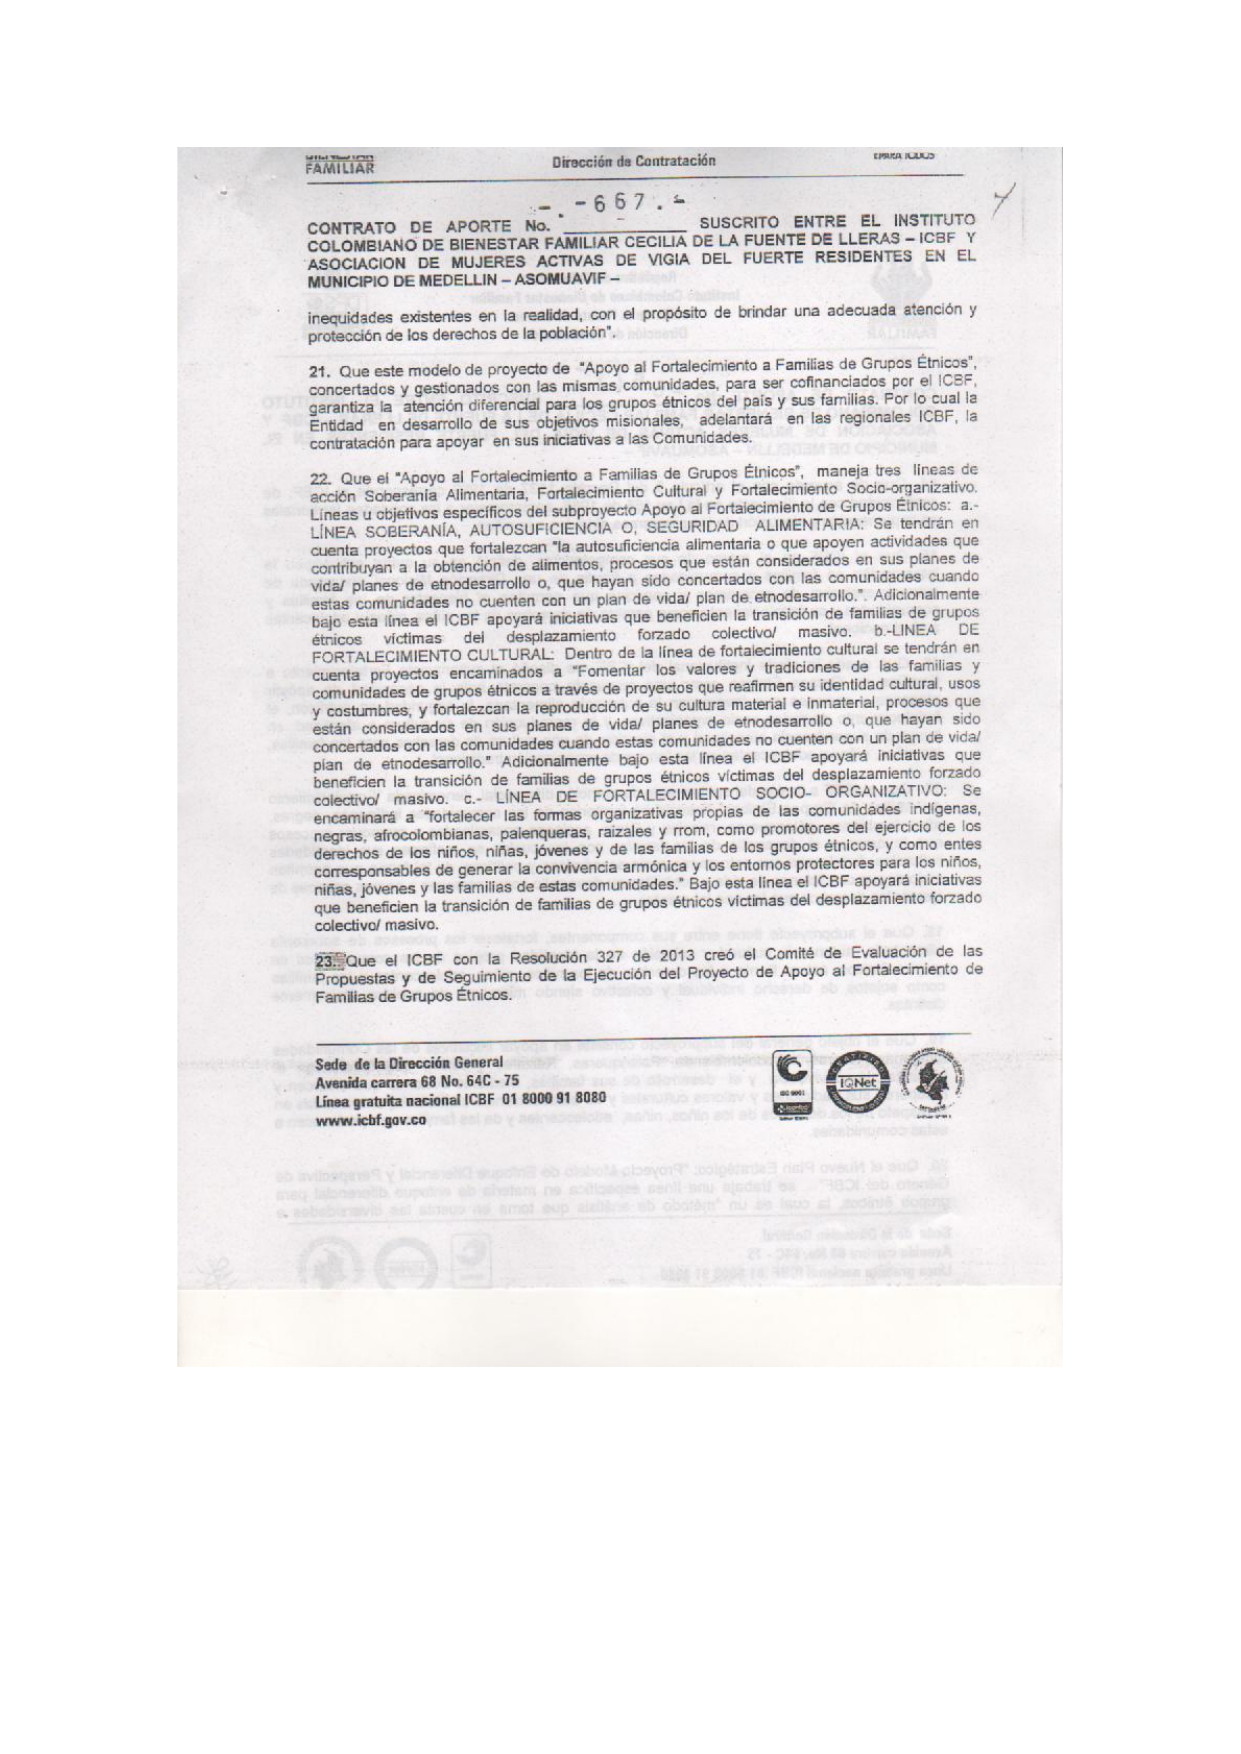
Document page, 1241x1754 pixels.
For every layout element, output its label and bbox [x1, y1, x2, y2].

picture [177, 147, 1063, 1367]
